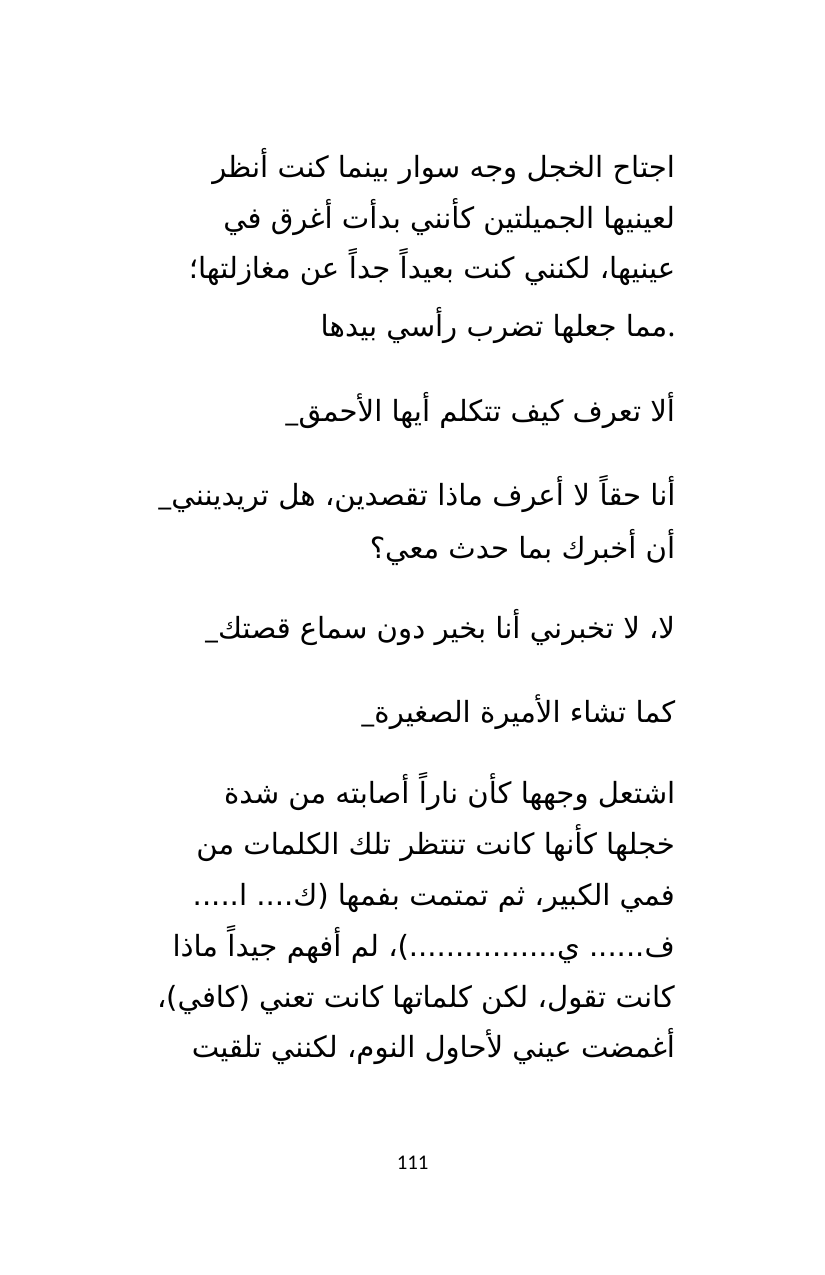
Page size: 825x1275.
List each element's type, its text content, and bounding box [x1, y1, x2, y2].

text اجتاح الخجل وجه سوار بينما كنت أنظر لعينيها الجميلتين كأنني بدأت أغرق في عينيها، لكنني كنت بعيداً جداً عن مغازلتها؛ مما جعلها تضرب رأسي بيدها. [150, 150, 675, 345]
text _كما تشاء الأميرة الصغيرة [150, 692, 675, 731]
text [150, 776, 675, 1065]
text _لا، لا تخبرني أنا بخير دون سماع قصتك [150, 607, 675, 647]
text _أنا حقاً لا أعرف ماذا تقصدين، هل تريدينني أن أخبرك بما حدث معي؟ [150, 474, 675, 565]
text _ألا تعرف كيف تتكلم أيها الأحمق [150, 390, 675, 430]
